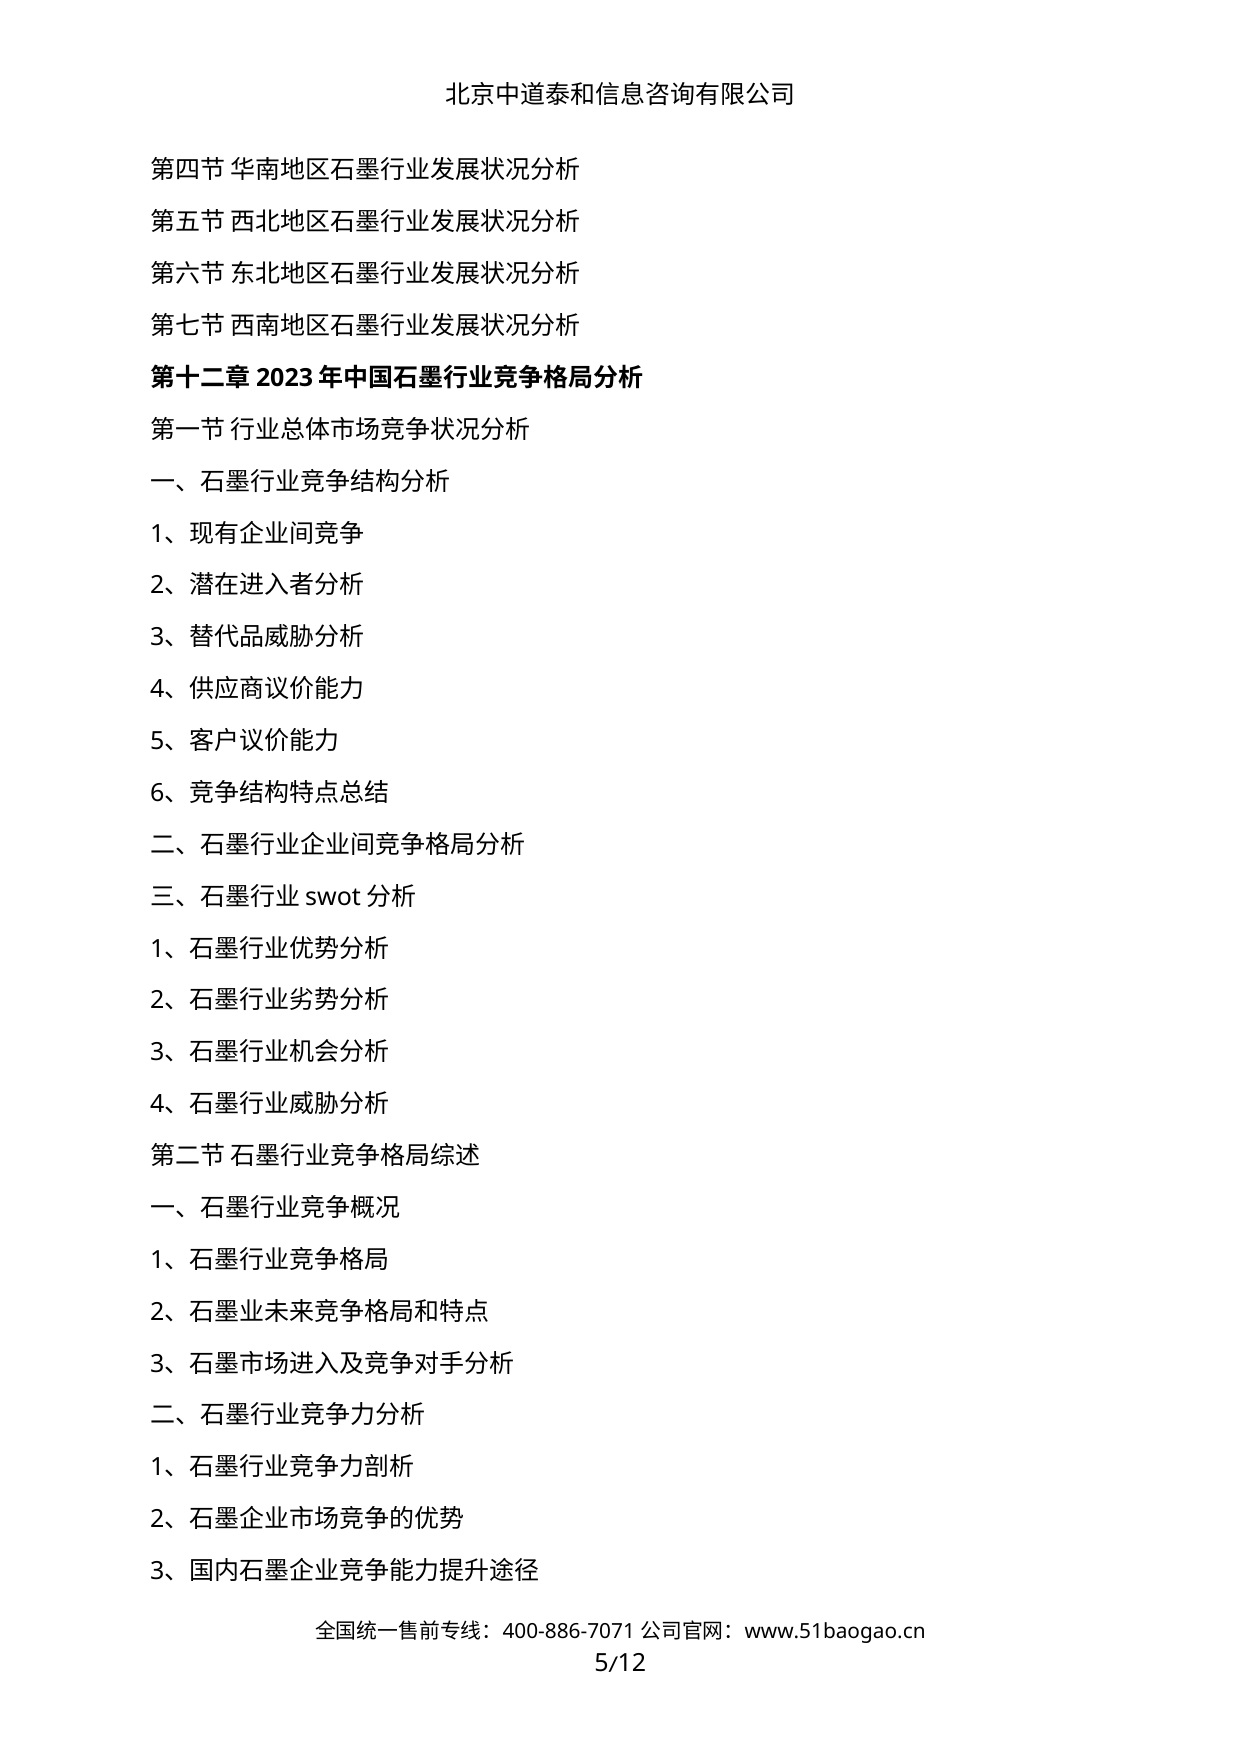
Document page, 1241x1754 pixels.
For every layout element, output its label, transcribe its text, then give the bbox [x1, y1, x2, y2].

text 4、供应商议价能力 [150, 669, 1090, 705]
text 4、石墨行业威胁分析 [150, 1084, 1090, 1120]
text 第一节 行业总体市场竞争状况分析 [150, 409, 1090, 446]
text 3、石墨市场进入及竞争对手分析 [150, 1343, 1090, 1379]
text 6、竞争结构特点总结 [150, 772, 1090, 809]
text 第二节 石墨行业竞争格局综述 [150, 1136, 1090, 1172]
text 3、国内石墨企业竞争能力提升途径 [150, 1551, 1090, 1587]
text 一、石墨行业竞争概况 [150, 1187, 1090, 1224]
text 第七节 西南地区石墨行业发展状况分析 [150, 306, 1090, 342]
text 第四节 华南地区石墨行业发展状况分析 [150, 150, 1090, 186]
text 3、替代品威胁分析 [150, 617, 1090, 653]
text 第五节 西北地区石墨行业发展状况分析 [150, 202, 1090, 238]
text 3、石墨行业机会分析 [150, 1032, 1090, 1068]
text 二、石墨行业竞争力分析 [150, 1395, 1090, 1431]
text 2、石墨业未来竞争格局和特点 [150, 1291, 1090, 1327]
text 一、石墨行业竞争结构分析 [150, 461, 1090, 497]
text 第十二章 2023年中国石墨行业竞争格局分析 [150, 357, 1090, 394]
text 三、石墨行业swot分析 [150, 876, 1090, 912]
text 5、客户议价能力 [150, 721, 1090, 757]
text 2、潜在进入者分析 [150, 565, 1090, 601]
text 2、石墨行业劣势分析 [150, 980, 1090, 1016]
text 1、石墨行业优势分析 [150, 928, 1090, 964]
text 二、石墨行业企业间竞争格局分析 [150, 824, 1090, 861]
text 1、石墨行业竞争格局 [150, 1239, 1090, 1276]
text 1、现有企业间竞争 [150, 513, 1090, 549]
text 2、石墨企业市场竞争的优势 [150, 1499, 1090, 1535]
text 第六节 东北地区石墨行业发展状况分析 [150, 254, 1090, 290]
text 1、石墨行业竞争力剖析 [150, 1447, 1090, 1483]
